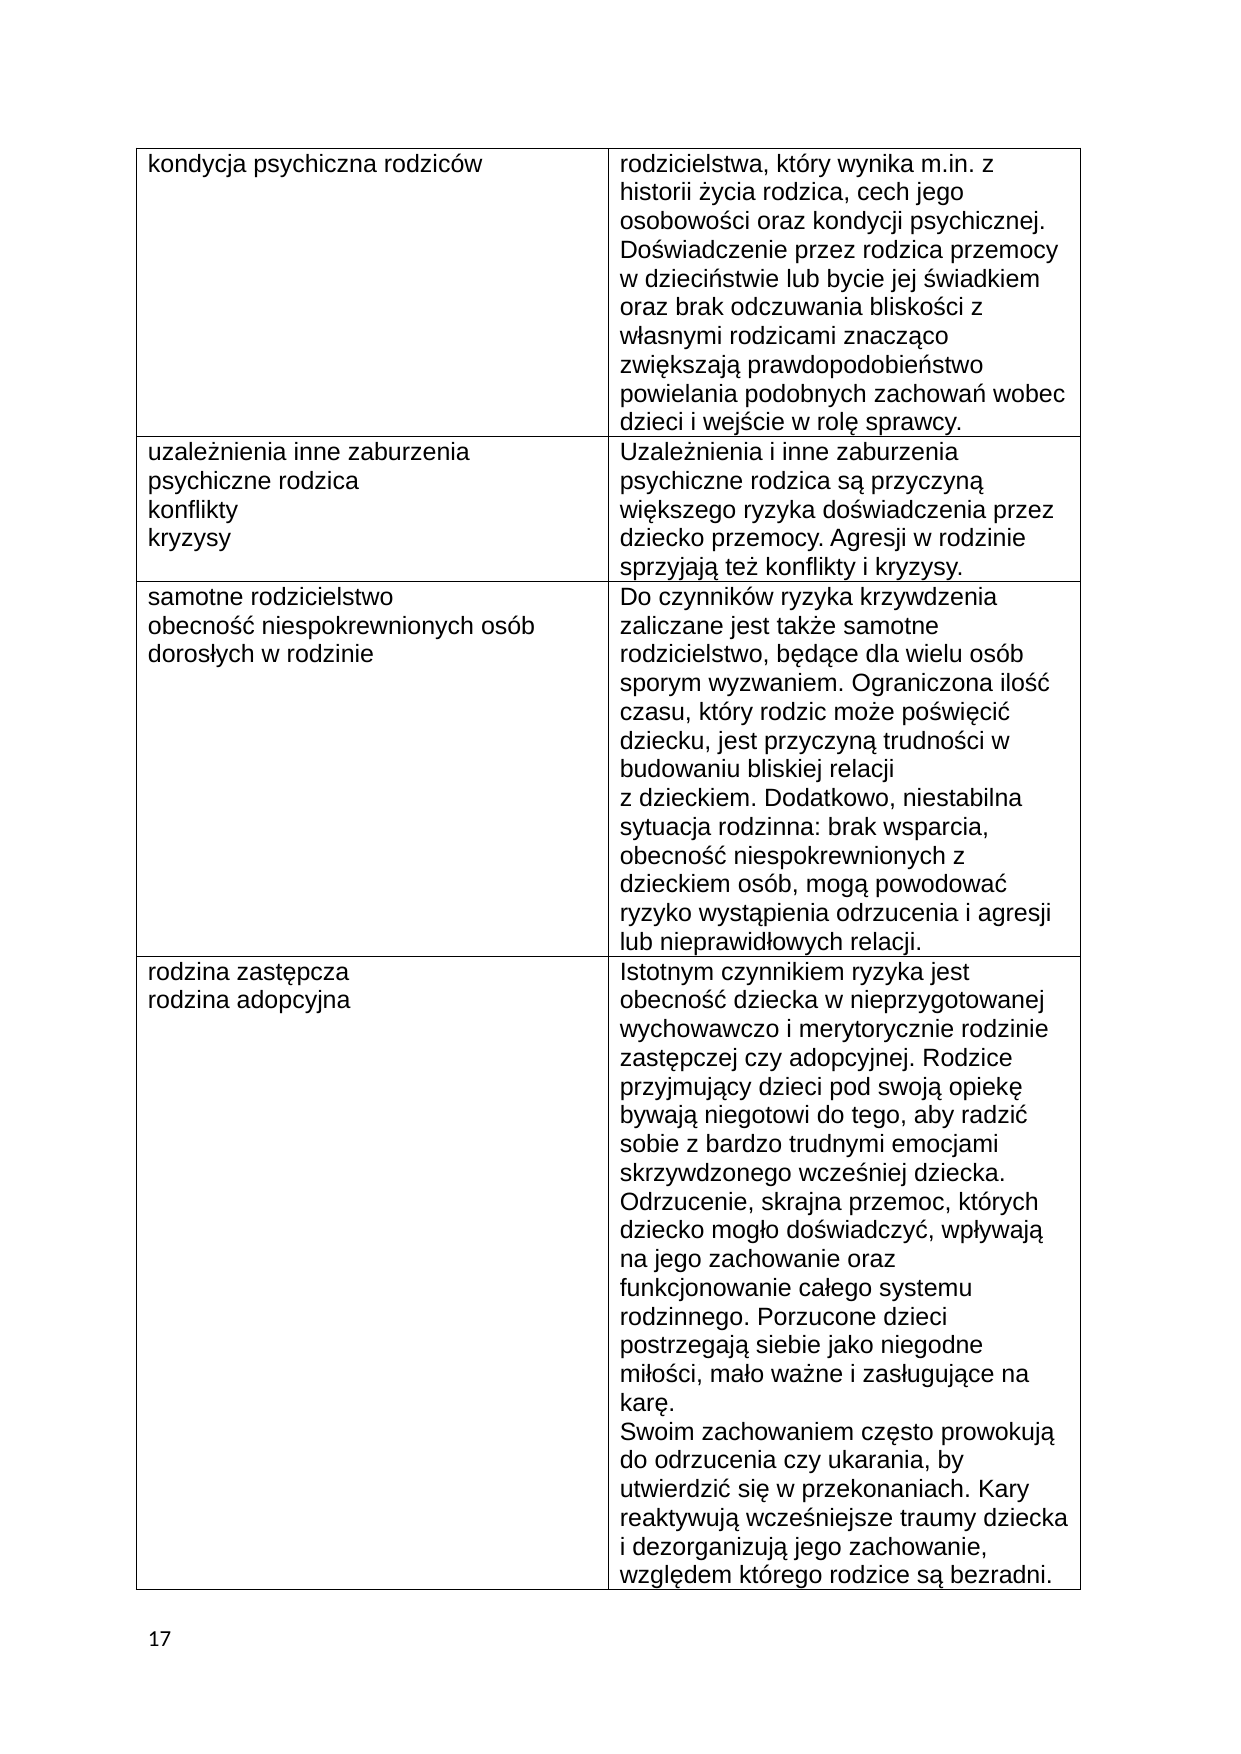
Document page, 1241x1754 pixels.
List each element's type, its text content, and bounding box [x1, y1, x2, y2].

table_cell uzależnienia inne zaburzenia psychiczne rodzica konflikty kryzysy [137, 437, 608, 581]
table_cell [609, 149, 1080, 436]
table_cell Do czynników ryzyka krzywdzenia zaliczane jest także samotne rodzicielstwo, będące dla wielu osób sporym wyzwaniem. Ograniczona ilość czasu, który rodzic może poświęcić dziecku, jest przyczyną trudności w budowaniu bliskiej relacji z dzieckiem. Dodatkowo, niestabilna sytuacja rodzinna: brak wsparcia, obecność niespokrewnionych z dzieckiem osób, mogą powodować ryzyko wystąpienia odrzucenia i agresji lub nieprawidłowych relacji. [609, 582, 1080, 956]
table_cell samotne rodzicielstwo obecność niespokrewnionych osób dorosłych w rodzinie [137, 582, 608, 956]
table_cell Uzależnienia i inne zaburzenia psychiczne rodzica są przyczyną większego ryzyka doświadczenia przez dziecko przemocy. Agresji w rodzinie sprzyjają też konflikty i kryzysy. [609, 437, 1080, 581]
table_cell Istotnym czynnikiem ryzyka jest obecność dziecka w nieprzygotowanej wychowawczo i merytorycznie rodzinie zastępczej czy adopcyjnej. Rodzice przyjmujący dzieci pod swoją opiekę bywają niegotowi do tego, aby radzić sobie z bardzo trudnymi emocjami skrzywdzonego wcześniej dziecka. Odrzucenie, skrajna przemoc, których dziecko mogło doświadczyć, wpływają na jego zachowanie oraz funkcjonowanie całego systemu rodzinnego. Porzucone dzieci postrzegają siebie jako niegodne miłości, mało ważne i zasługujące na karę. Swoim zachowaniem często prowokują do odrzucenia czy ukarania, by utwierdzić się w przekonaniach. Kary reaktywują wcześniejsze traumy dziecka i dezorganizują jego zachowanie, względem którego rodzice są bezradni. [609, 957, 1080, 1589]
table_cell rodzina zastępcza rodzina adopcyjna [137, 957, 608, 1589]
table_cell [137, 149, 608, 436]
